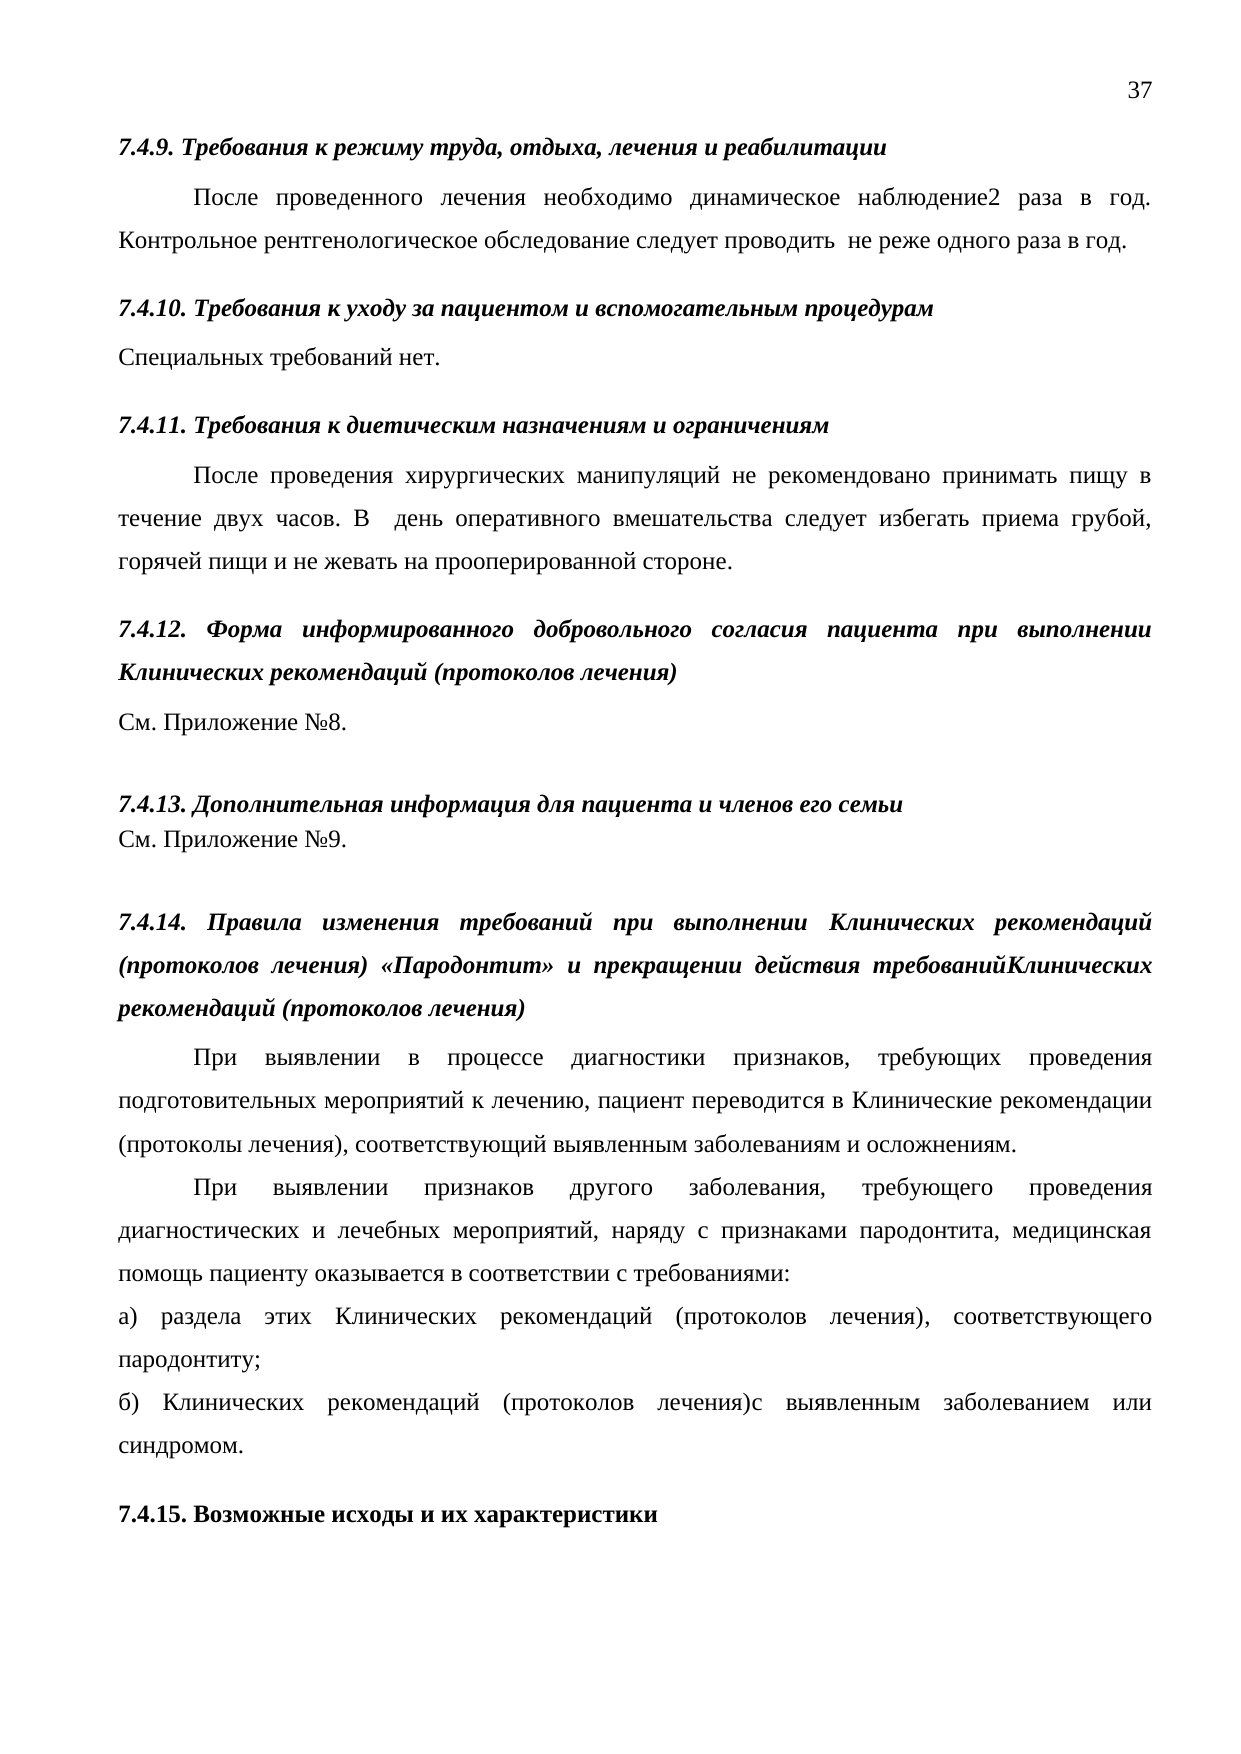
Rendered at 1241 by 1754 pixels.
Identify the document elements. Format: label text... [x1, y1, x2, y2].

text б) Клинических рекомендаций (протоколов лечения)с выявленным заболеванием или синдромом. [118, 1387, 1152, 1459]
text 7.4.15. Возможные исходы и их характеристики [118, 1499, 1152, 1527]
text При выявлении признаков другого заболевания, требующего проведения диагностических и лечебных мероприятий, наряду с признаками пародонтита, медицинская помощь пациенту оказывается в соответствии с требованиями: [118, 1172, 1152, 1287]
text После проведенного лечения необходимо динамическое наблюдение2 раза в год. Контрольное рентгенологическое обследование следует проводить не реже одного раза в год. [118, 182, 1152, 254]
text 7.4.10. Требования к уходу за пациентом и вспомогательным процедурам [118, 293, 1152, 322]
text См. Приложение №9. [118, 824, 1152, 853]
text См. Приложение №8. [118, 707, 1152, 736]
text а) раздела этих Клинических рекомендаций (протоколов лечения), соответствующего пародонтиту; [118, 1301, 1152, 1373]
text 7.4.13. Дополнительная информация для пациента и членов его семьи [118, 789, 1152, 818]
text 7.4.12. Форма информированного добровольного согласия пациента при выполнении Клинических рекомендаций (протоколов лечения) [118, 614, 1152, 686]
text Специальных требований нет. [118, 342, 1152, 371]
text 7.4.9. Требования к режиму труда, отдыха, лечения и реабилитации [118, 132, 1152, 161]
text При выявлении в процессе диагностики признаков, требующих проведения подготовительных мероприятий к лечению, пациент переводится в Клинические рекомендации (протоколы лечения), соответствующий выявленным заболеваниям и осложнениям. [118, 1042, 1152, 1157]
text 7.4.11. Требования к диетическим назначениям и ограничениям [118, 411, 1152, 439]
text 7.4.14. Правила изменения требований при выполнении Клинических рекомендаций (протоколов лечения) «Пародонтит» и прекращении действия требованийКлинических рекомендаций (протоколов лечения) [118, 907, 1152, 1022]
text После проведения хирургических манипуляций не рекомендовано принимать пищу в течение двух часов. В день оперативного вмешательства следует избегать приема грубой, горячей пищи и не жевать на прооперированной стороне. [118, 460, 1152, 575]
